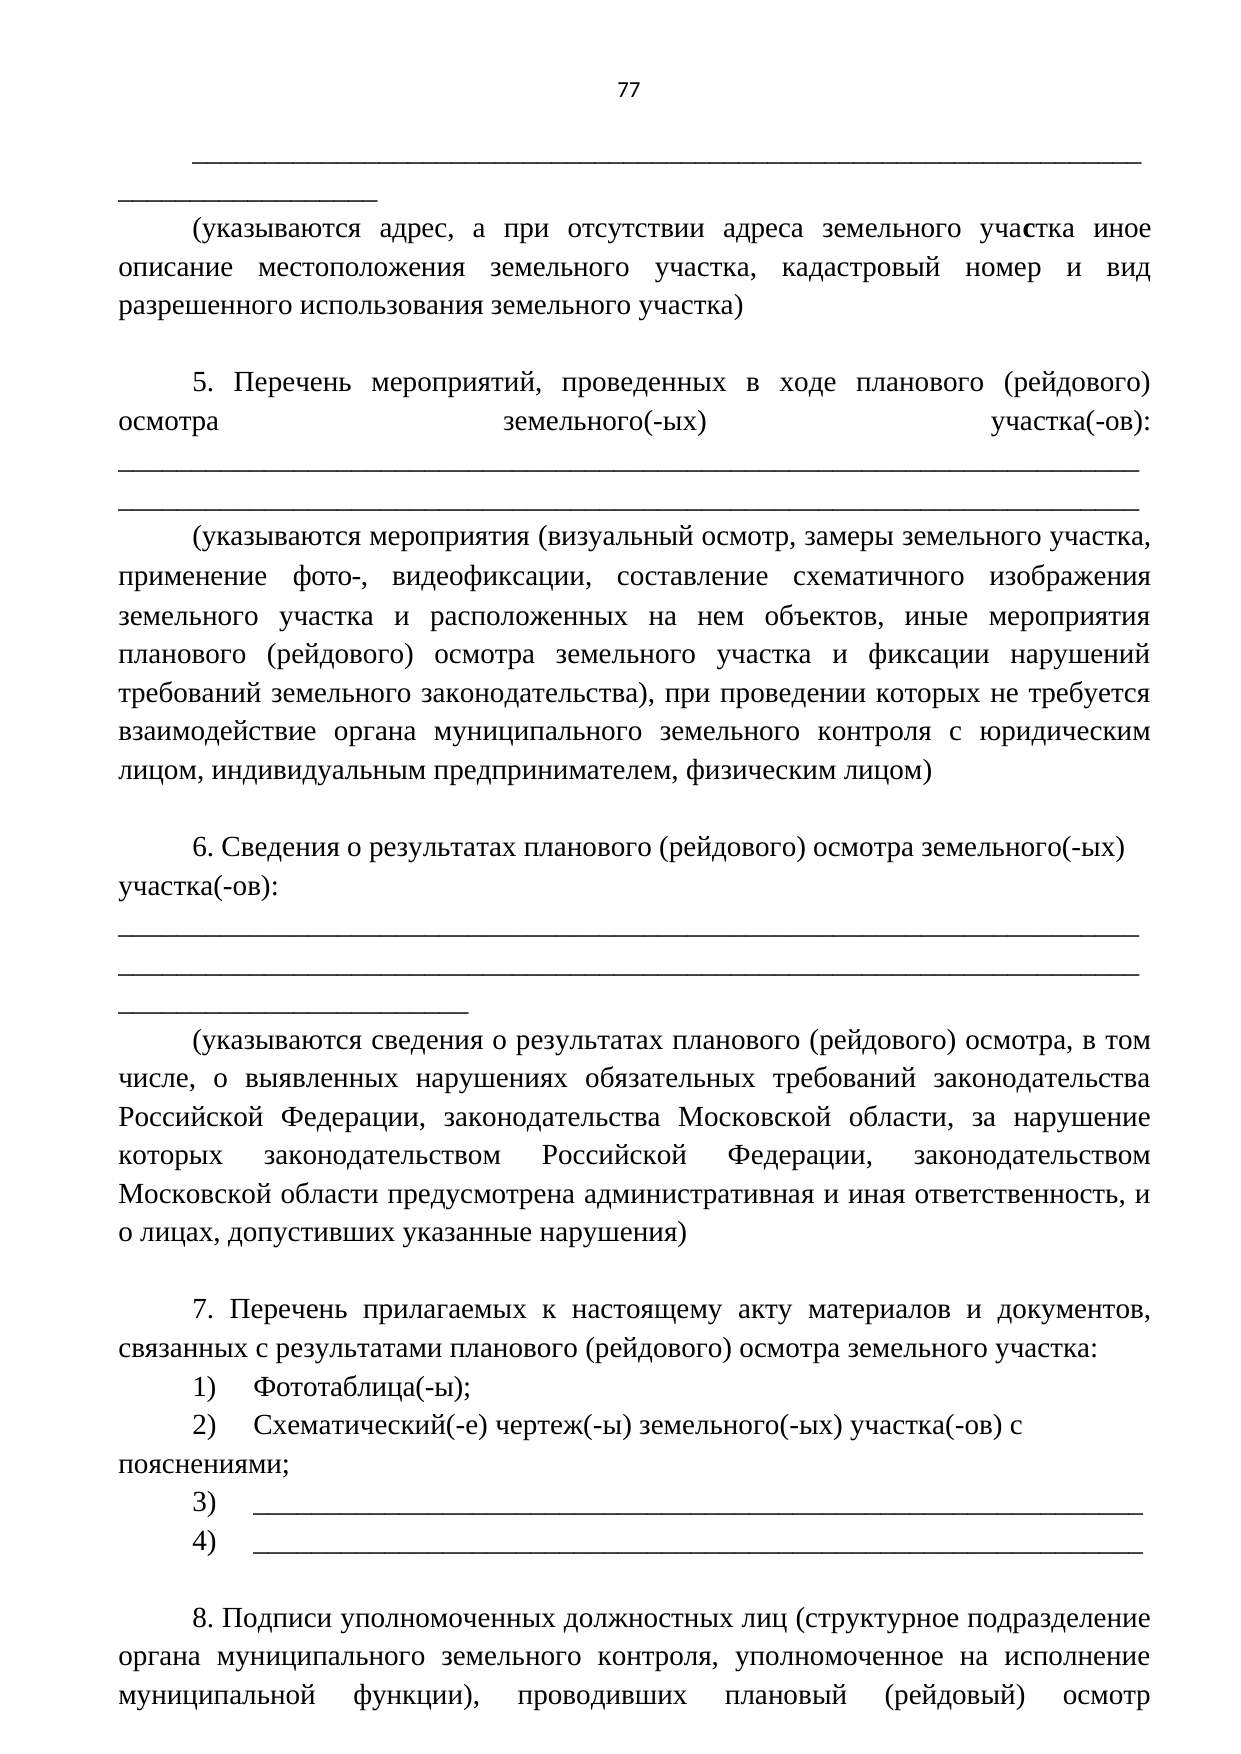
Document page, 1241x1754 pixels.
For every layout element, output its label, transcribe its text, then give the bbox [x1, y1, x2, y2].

text 5. Перечень мероприятий, проведенных в ходе планового (рейдового) осмотра земельного(-ых) участка(-ов): ____________________________________________________________________________________________________________________________________________ [118, 364, 1151, 513]
text (указываются адрес, а при отсутствии адреса земельного участка иное описание местоположения земельного участка, кадастровый номер и вид разрешенного использования земельного участка) [118, 210, 1151, 321]
text (указываются мероприятия (визуальный осмотр, замеры земельного участка, применение фото-, видеофиксации, составление схематичного изображения земельного участка и расположенных на нем объектов, иные мероприятия планового (рейдового) осмотра земельного участка и фиксации нарушений требований земельного законодательства), при проведении которых не требуется взаимодействие органа муниципального земельного контроля с юридическим лицом, индивидуальным предпринимателем, физическим лицом) [118, 518, 1151, 786]
list Фототаблица(-ы); [118, 1369, 1151, 1402]
list _____________________________________________________________ [118, 1523, 1151, 1556]
text (указываются сведения о результатах планового (рейдового) осмотра, в том числе, о выявленных нарушениях обязательных требований законодательства Российской Федерации, законодательства Московской области, за нарушение которых законодательством Российской Федерации, законодательством Московской области предусмотрена административная и иная ответственность, и о лицах, допустивших указанные нарушения) [118, 1022, 1151, 1248]
text 7. Перечень прилагаемых к настоящему акту материалов и документов, связанных с результатами планового (рейдового) осмотра земельного участка: [118, 1292, 1151, 1364]
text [118, 1600, 1151, 1711]
list _____________________________________________________________ [118, 1484, 1151, 1518]
text ____________________________________________________________________________________ [118, 133, 1151, 205]
list Схематический(-е) чертеж(-ы) земельного(-ых) участка(-ов) с пояснениями; [118, 1407, 1151, 1479]
text 6. Сведения о результатах планового (рейдового) осмотра земельного(-ых) участка(-ов): ____________________________________________________________________________________________________________________________________________________________________ [118, 829, 1151, 1017]
